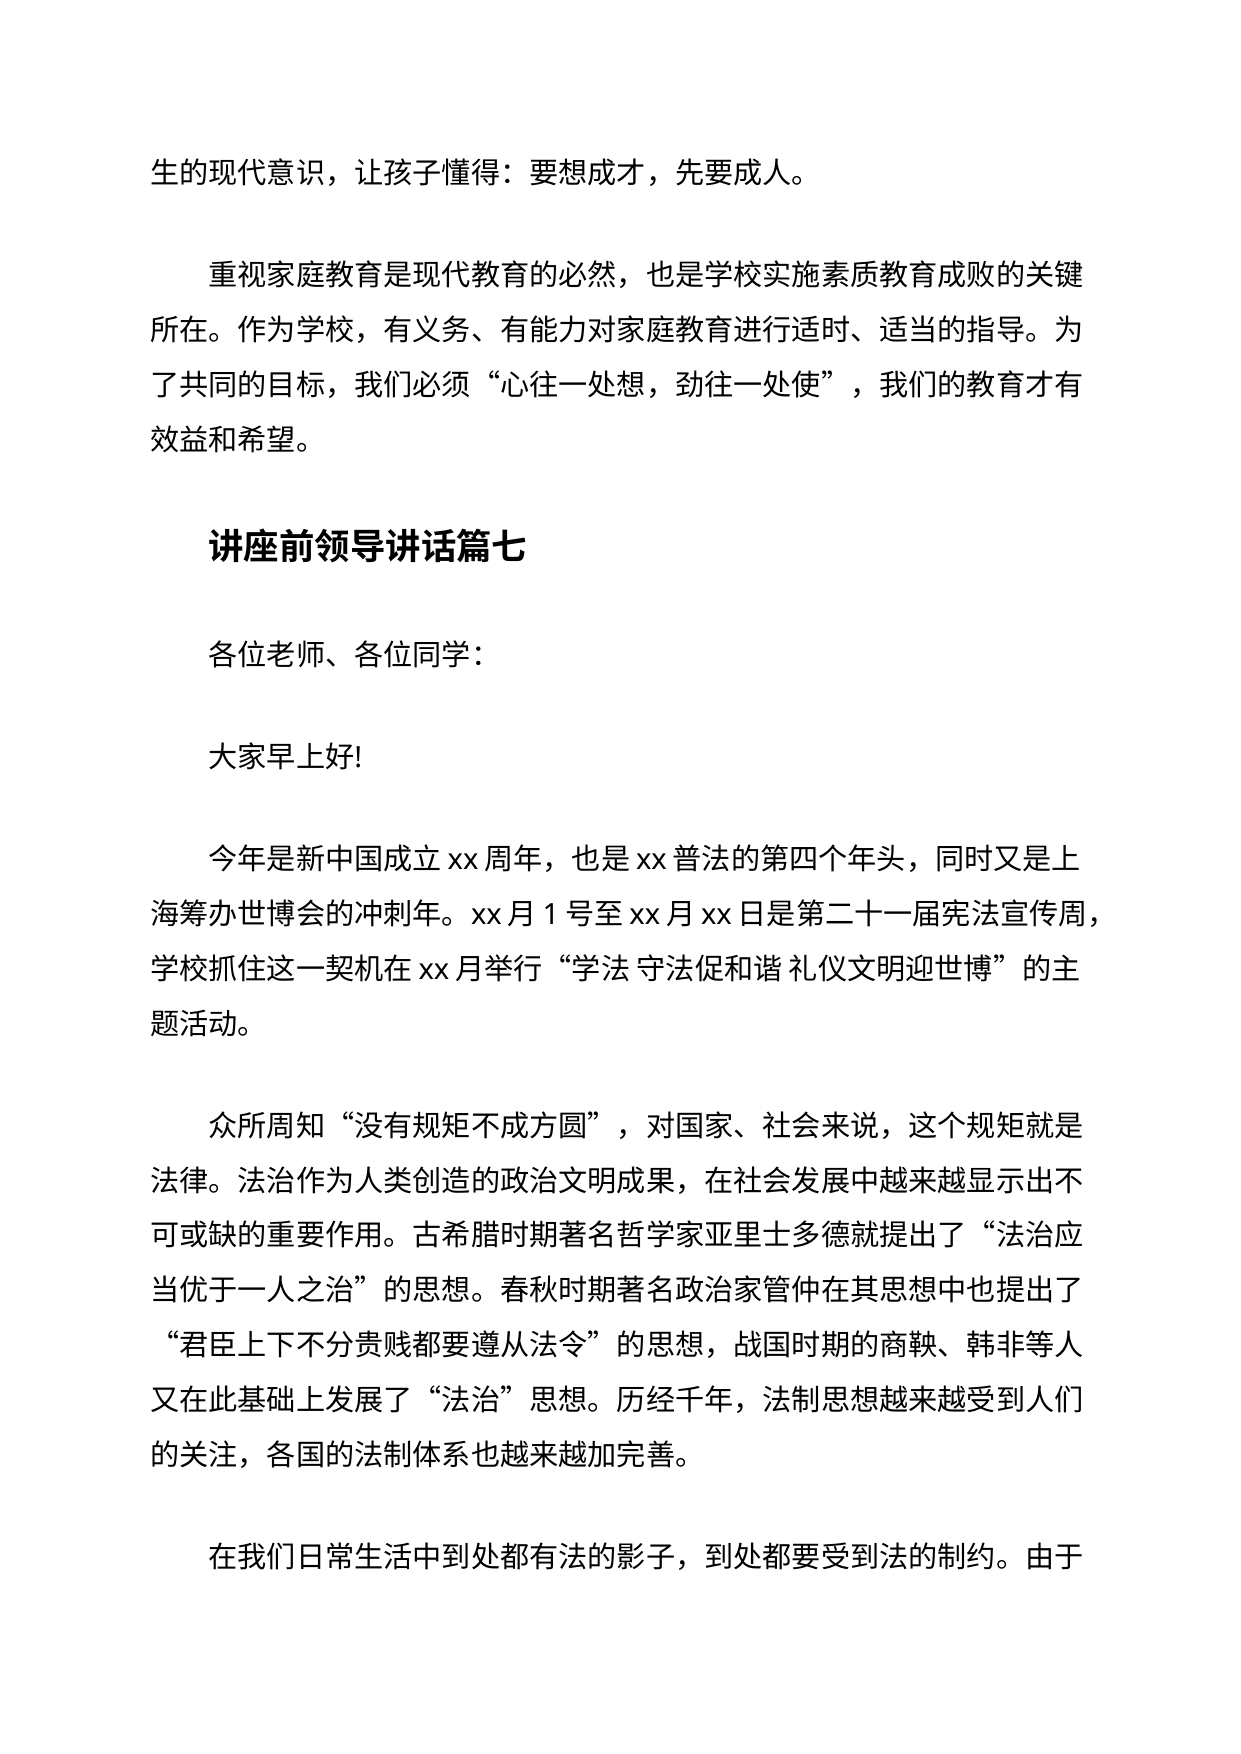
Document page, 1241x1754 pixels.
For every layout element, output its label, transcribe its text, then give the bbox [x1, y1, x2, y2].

text 讲座前领导讲话篇七 [150, 518, 1090, 569]
text 大家早上好! [150, 733, 1090, 776]
text 重视家庭教育是现代教育的必然，也是学校实施素质教育成败的关键所在。作为学校，有义务、有能力对家庭教育进行适时、适当的指导。为了共同的目标，我们必须“心往一处想，劲往一处使”，我们的教育才有效益和希望。 [150, 252, 1090, 459]
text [150, 1533, 1090, 1576]
text 今年是新中国成立xx周年，也是xx普法的第四个年头，同时又是上海筹办世博会的冲刺年。xx月1号至xx月xx日是第二十一届宪法宣传周，学校抓住这一契机在xx月举行“学法 守法促和谐 礼仪文明迎世博”的主题活动。 [150, 835, 1090, 1043]
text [150, 150, 1090, 192]
text 各位老师、各位同学： [150, 632, 1090, 674]
text 众所周知“没有规矩不成方圆”，对国家、社会来说，这个规矩就是法律。法治作为人类创造的政治文明成果，在社会发展中越来越显示出不可或缺的重要作用。古希腊时期著名哲学家亚里士多德就提出了“法治应当优于一人之治”的思想。春秋时期著名政治家管仲在其思想中也提出了“君臣上下不分贵贱都要遵从法令”的思想，战国时期的商鞅、韩非等人又在此基础上发展了“法治”思想。历经千年，法制思想越来越受到人们的关注，各国的法制体系也越来越加完善。 [150, 1102, 1090, 1474]
